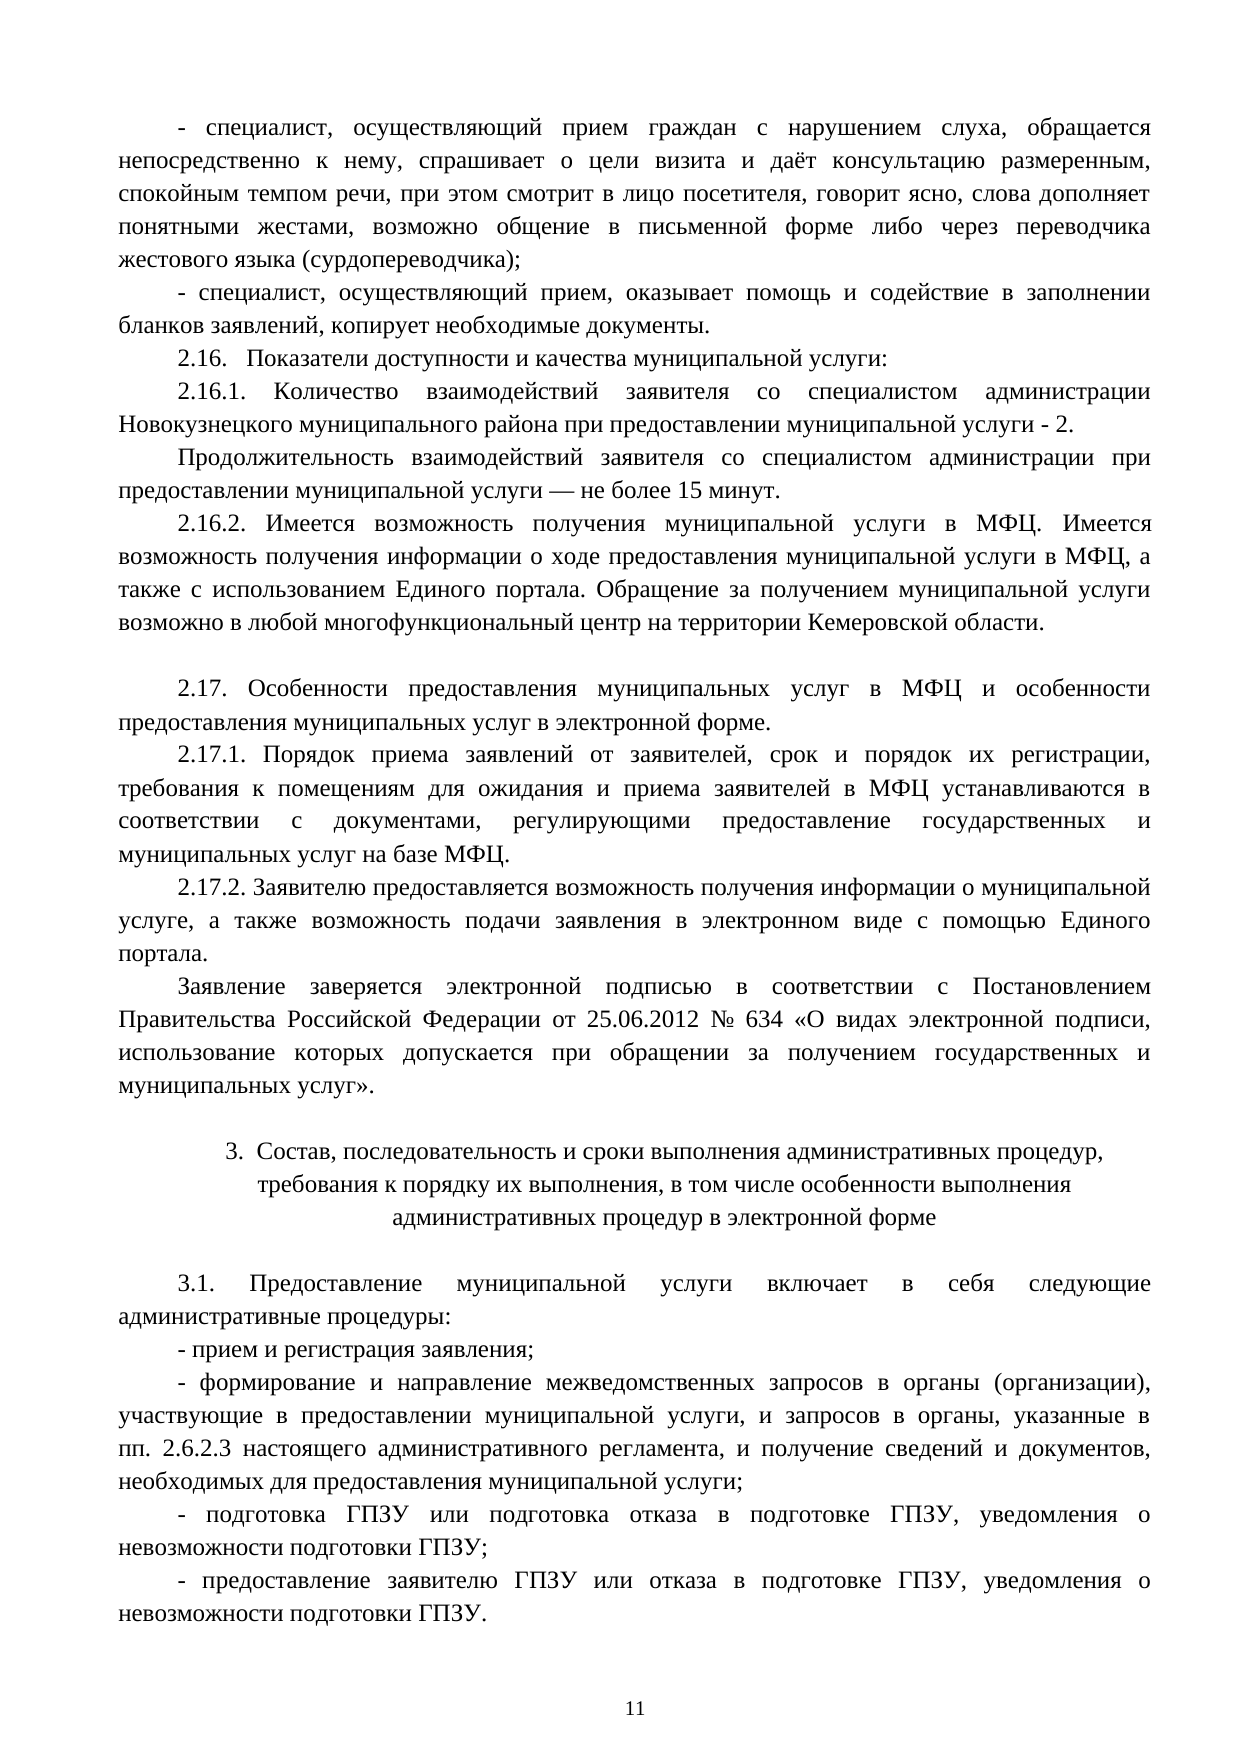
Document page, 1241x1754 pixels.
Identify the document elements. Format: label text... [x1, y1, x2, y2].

text административных процедур в электронной форме [118, 1202, 1152, 1231]
text 3. Состав, последовательность и сроки выполнения административных процедур, [118, 1136, 1152, 1164]
text 2.16.1. Количество взаимодействий заявителя со специалистом администрации Новокузнецкого муниципального района при предоставлении муниципальной услуги - 2. [118, 376, 1152, 438]
text 2.17.2. Заявителю предоставляется возможность получения информации о муниципальной услуге, а также возможность подачи заявления в электронном виде с помощью Единого портала. [118, 933, 1152, 966]
text - подготовка ГПЗУ или подготовка отказа в подготовке ГПЗУ, уведомления о невозможности подготовки ГПЗУ; [118, 1499, 1152, 1561]
text 2.17. Особенности предоставления муниципальных услуг в МФЦ и особенности предоставления муниципальных услуг в электронной форме. [118, 673, 1152, 735]
text - предоставление заявителю ГПЗУ или отказа в подготовке ГПЗУ, уведомления о невозможности подготовки ГПЗУ. [118, 1565, 1152, 1627]
text 2.17.1. Порядок приема заявлений от заявителей, срок и порядок их регистрации, требования к помещениям для ожидания и приема заявителей в МФЦ устанавливаются в соответствии с документами, регулирующими предоставление государственных и муниципальных услуг на базе МФЦ. [118, 834, 1152, 867]
text 2.17.2. Заявителю предоставляется возможность получения информации о муниципальной услуге, а также возможность подачи заявления в электронном виде с помощью Единого портала. [118, 872, 1152, 905]
text 3.1. Предоставление муниципальной услуги включает в себя следующие административные процедуры: [118, 1268, 1152, 1330]
text Заявление заверяется электронной подписью в соответствии с Постановлением Правительства Российской Федерации от 25.06.2012 № 634 «О видах электронной подписи, использование которых допускается при обращении за получением государственных и муниципальных услуг». [118, 971, 1152, 1004]
text 2.16. Показатели доступности и качества муниципальной услуги: [118, 343, 1152, 372]
text требования к порядку их выполнения, в том числе особенности выполнения [118, 1169, 1152, 1198]
text 2.16.2. Имеется возможность получения муниципальной услуги в МФЦ. Имеется возможность получения информации о ходе предоставления муниципальной услуги в МФЦ, а также с использованием Единого портала. Обращение за получением муниципальной услуги возможно в любой многофункциональный центр на территории Кемеровской области. [118, 508, 1152, 636]
text - специалист, осуществляющий прием граждан с нарушением слуха, обращается непосредственно к нему, спрашивает о цели визита и даёт консультацию размеренным, спокойным темпом речи, при этом смотрит в лицо посетителя, говорит ясно, слова дополняет понятными жестами, возможно общение в письменной форме либо через переводчика жестового языка (сурдопереводчика); [118, 112, 1152, 273]
text Продолжительность взаимодействий заявителя со специалистом администрации при предоставлении муниципальной услуги — не более 15 минут. [118, 442, 1152, 504]
text - прием и регистрация заявления; [118, 1334, 1152, 1363]
text 2.17.1. Порядок приема заявлений от заявителей, срок и порядок их регистрации, требования к помещениям для ожидания и приема заявителей в МФЦ устанавливаются в соответствии с документами, регулирующими предоставление государственных и муниципальных услуг на базе МФЦ. [118, 739, 1152, 773]
text - формирование и направление межведомственных запросов в органы (организации), участвующие в предоставлении муниципальной услуги, и запросов в органы, указанные в пп. 2.6.2.3 настоящего административного регламента, и получение сведений и документов, необходимых для предоставления муниципальной услуги; [118, 1367, 1152, 1495]
text Заявление заверяется электронной подписью в соответствии с Постановлением Правительства Российской Федерации от 25.06.2012 № 634 «О видах электронной подписи, использование которых допускается при обращении за получением государственных и муниципальных услуг». [118, 1066, 1152, 1098]
text - специалист, осуществляющий прием, оказывает помощь и содействие в заполнении бланков заявлений, копирует необходимые документы. [118, 277, 1152, 339]
